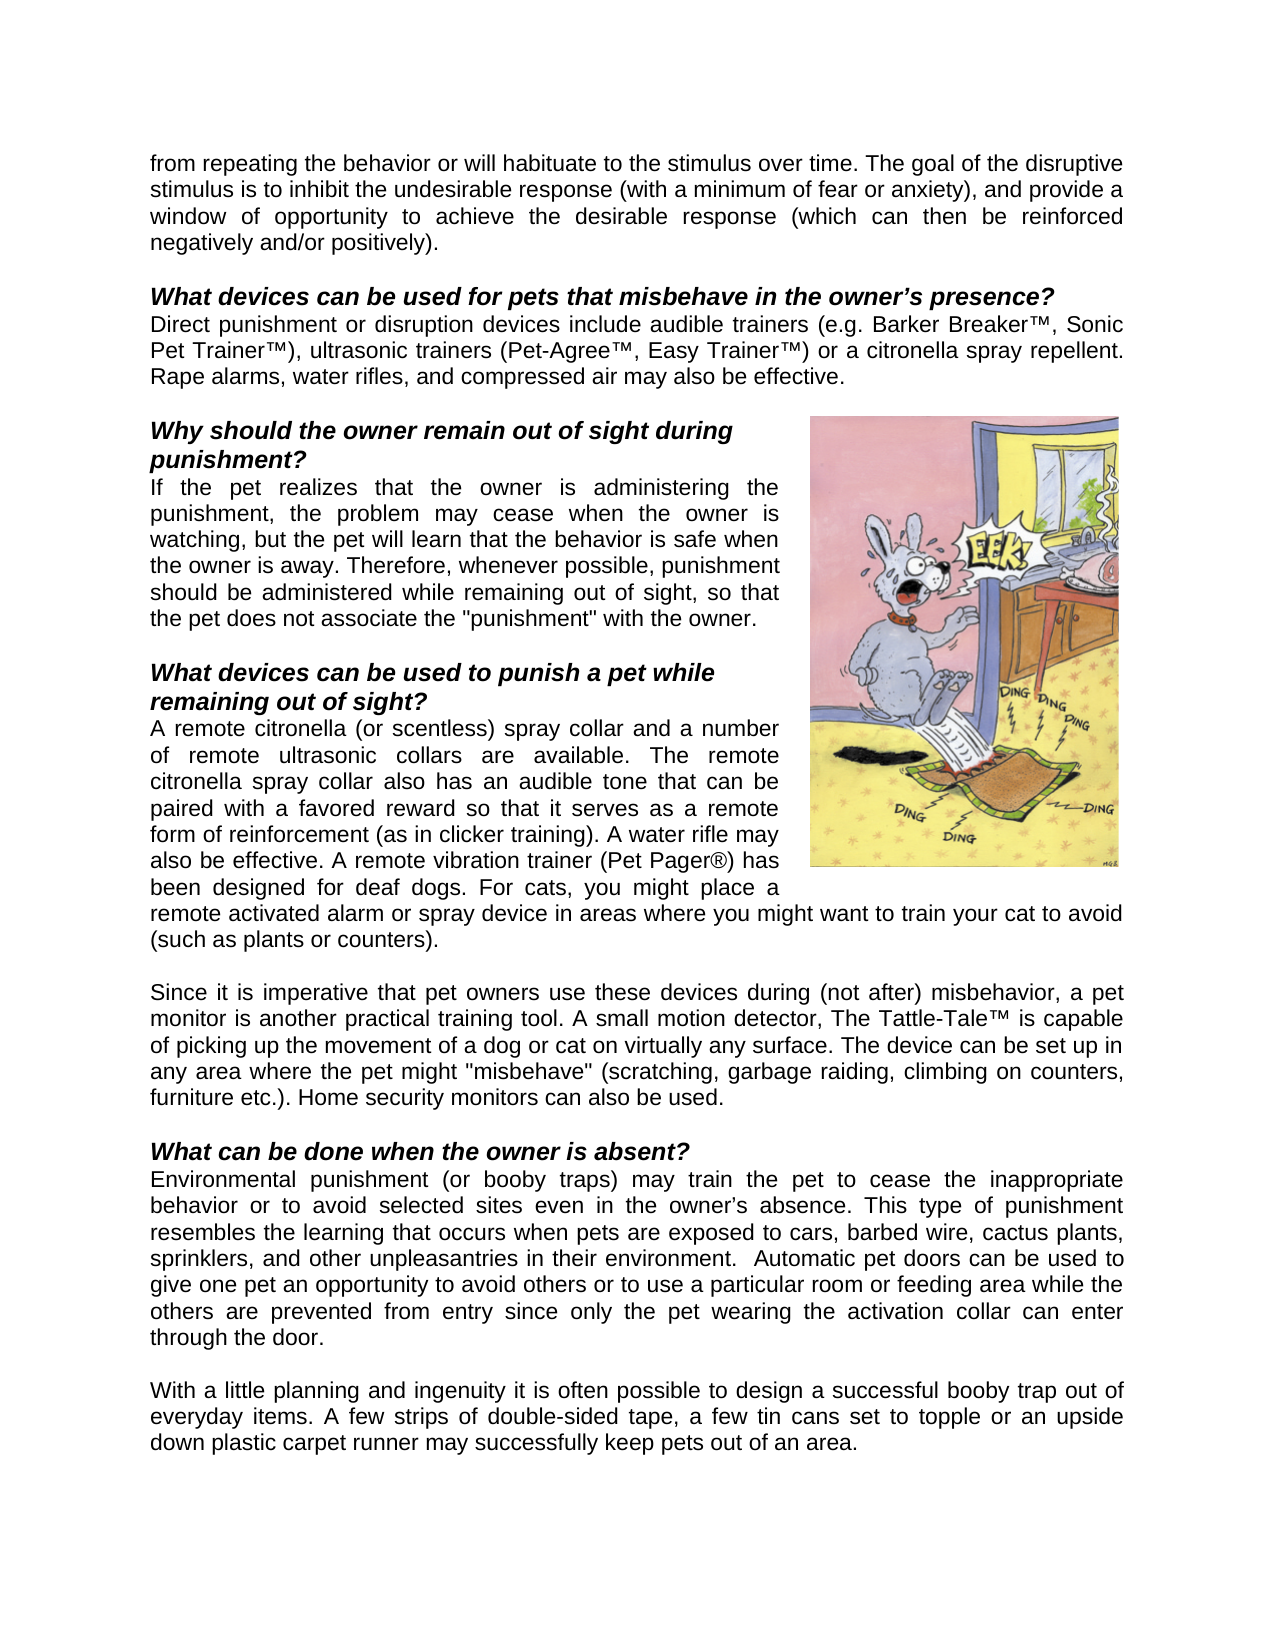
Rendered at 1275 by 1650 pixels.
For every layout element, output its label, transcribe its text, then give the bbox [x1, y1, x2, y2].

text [150, 150, 1125, 255]
text Direct punishment or disruption devices include audible trainers (e.g. Barker Breaker™, Sonic Pet Trainer™), ultrasonic trainers (Pet-Agree™, Easy Trainer™) or a citronella spray repellent. Rape alarms, water rifles, and compressed air may also be effective. [150, 311, 1125, 389]
text Since it is imperative that pet owners use these devices during (not after) misbehavior, a pet monitor is another practical training tool. A small motion detector, The Tattle-Tale™ is capable of picking up the movement of a dog or cat on virtually any surface. The device can be set up in any area where the pet might "misbehave" (scratching, garbage raiding, climbing on counters, furniture etc.). Home security monitors can also be used. [150, 979, 1125, 1111]
text What can be done when the owner is absent? [150, 1137, 1125, 1166]
text A remote citronella (or scentless) spray collar and a number of remote ultrasonic collars are available. The remote citronella spray collar also has an audible tone that can be paired with a favored reward so that it serves as a remote form of reinforcement (as in clicker training). A water rifle may also be effective. A remote vibration trainer (Pet Pager®) has been designed for deaf dogs. For cats, you might place a remote activated alarm or spray device in areas where you might want to train your cat to avoid (such as plants or counters). [150, 715, 1125, 953]
text Why should the owner remain out of sight during punishment? [150, 416, 810, 473]
text If the pet realizes that the owner is administering the punishment, the problem may cease when the owner is watching, but the pet will learn that the behavior is safe when the owner is away. Therefore, whenever possible, punishment should be administered while remaining out of sight, so that the pet does not associate the "punishment" with the owner. [150, 473, 810, 632]
text With a little planning and ingenuity it is often possible to design a successful booby trap out of everyday items. A few strips of double-sided tape, a few tin cans set to topple or an upside down plastic carpet runner may successfully keep pets out of an area. [150, 1377, 1125, 1456]
picture [810, 416, 1119, 867]
text Environmental punishment (or booby traps) may train the pet to cease the inappropriate behavior or to avoid selected sites even in the owner’s absence. This type of punishment resembles the learning that occurs when pets are exposed to cars, barbed wire, cactus plants, sprinklers, and other unpleasantries in their environment. Automatic pet doors can be used to give one pet an opportunity to avoid others or to use a particular room or feeding area while the others are prevented from entry since only the pet wearing the activation collar can enter through the door. [150, 1166, 1125, 1350]
text What devices can be used for pets that misbehave in the owner’s presence? [150, 282, 1125, 311]
text What devices can be used to punish a pet while remaining out of sight? [150, 658, 810, 715]
